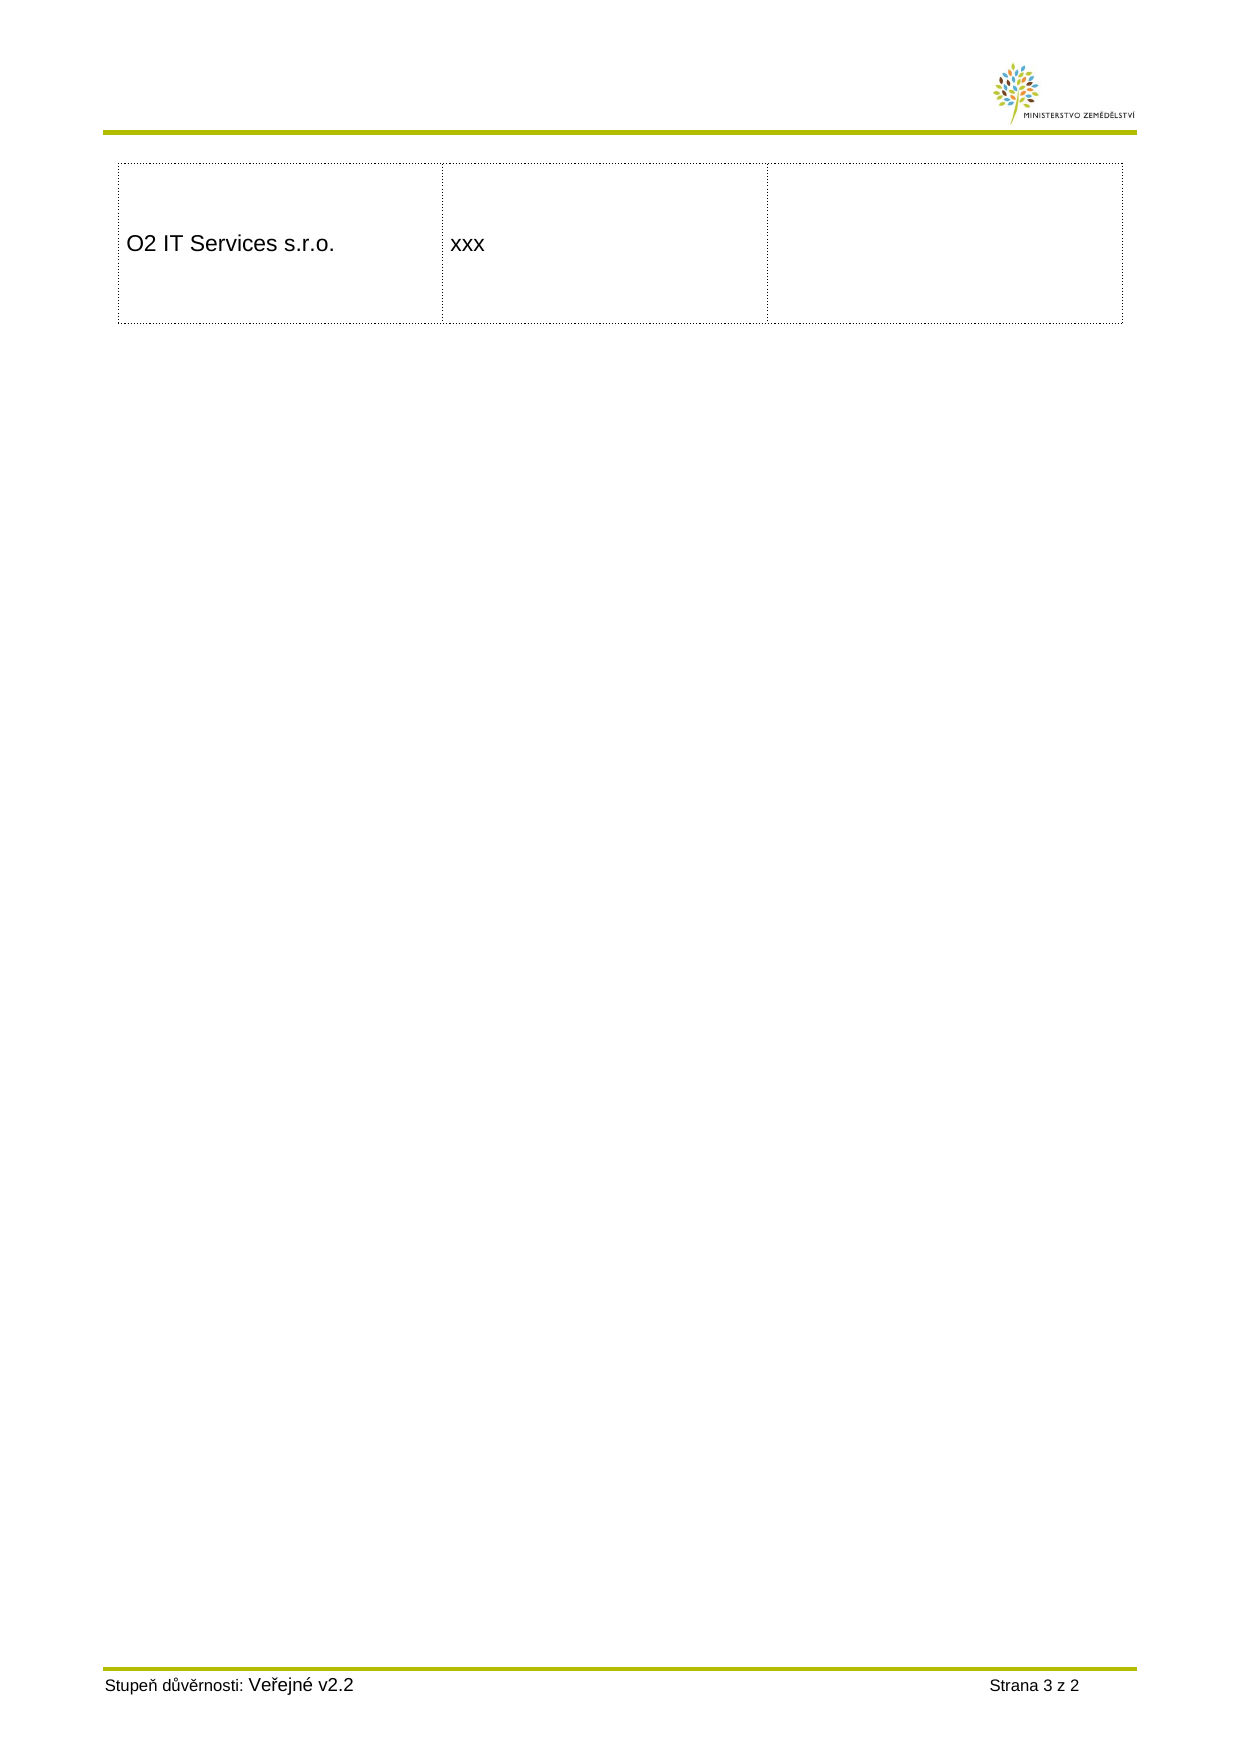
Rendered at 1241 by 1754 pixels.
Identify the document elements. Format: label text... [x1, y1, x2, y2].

table_cell xxx [443, 163, 768, 323]
table_cell [768, 163, 1122, 323]
picture [991, 59, 1137, 128]
table_cell O2 IT Services s.r.o. [119, 163, 443, 323]
